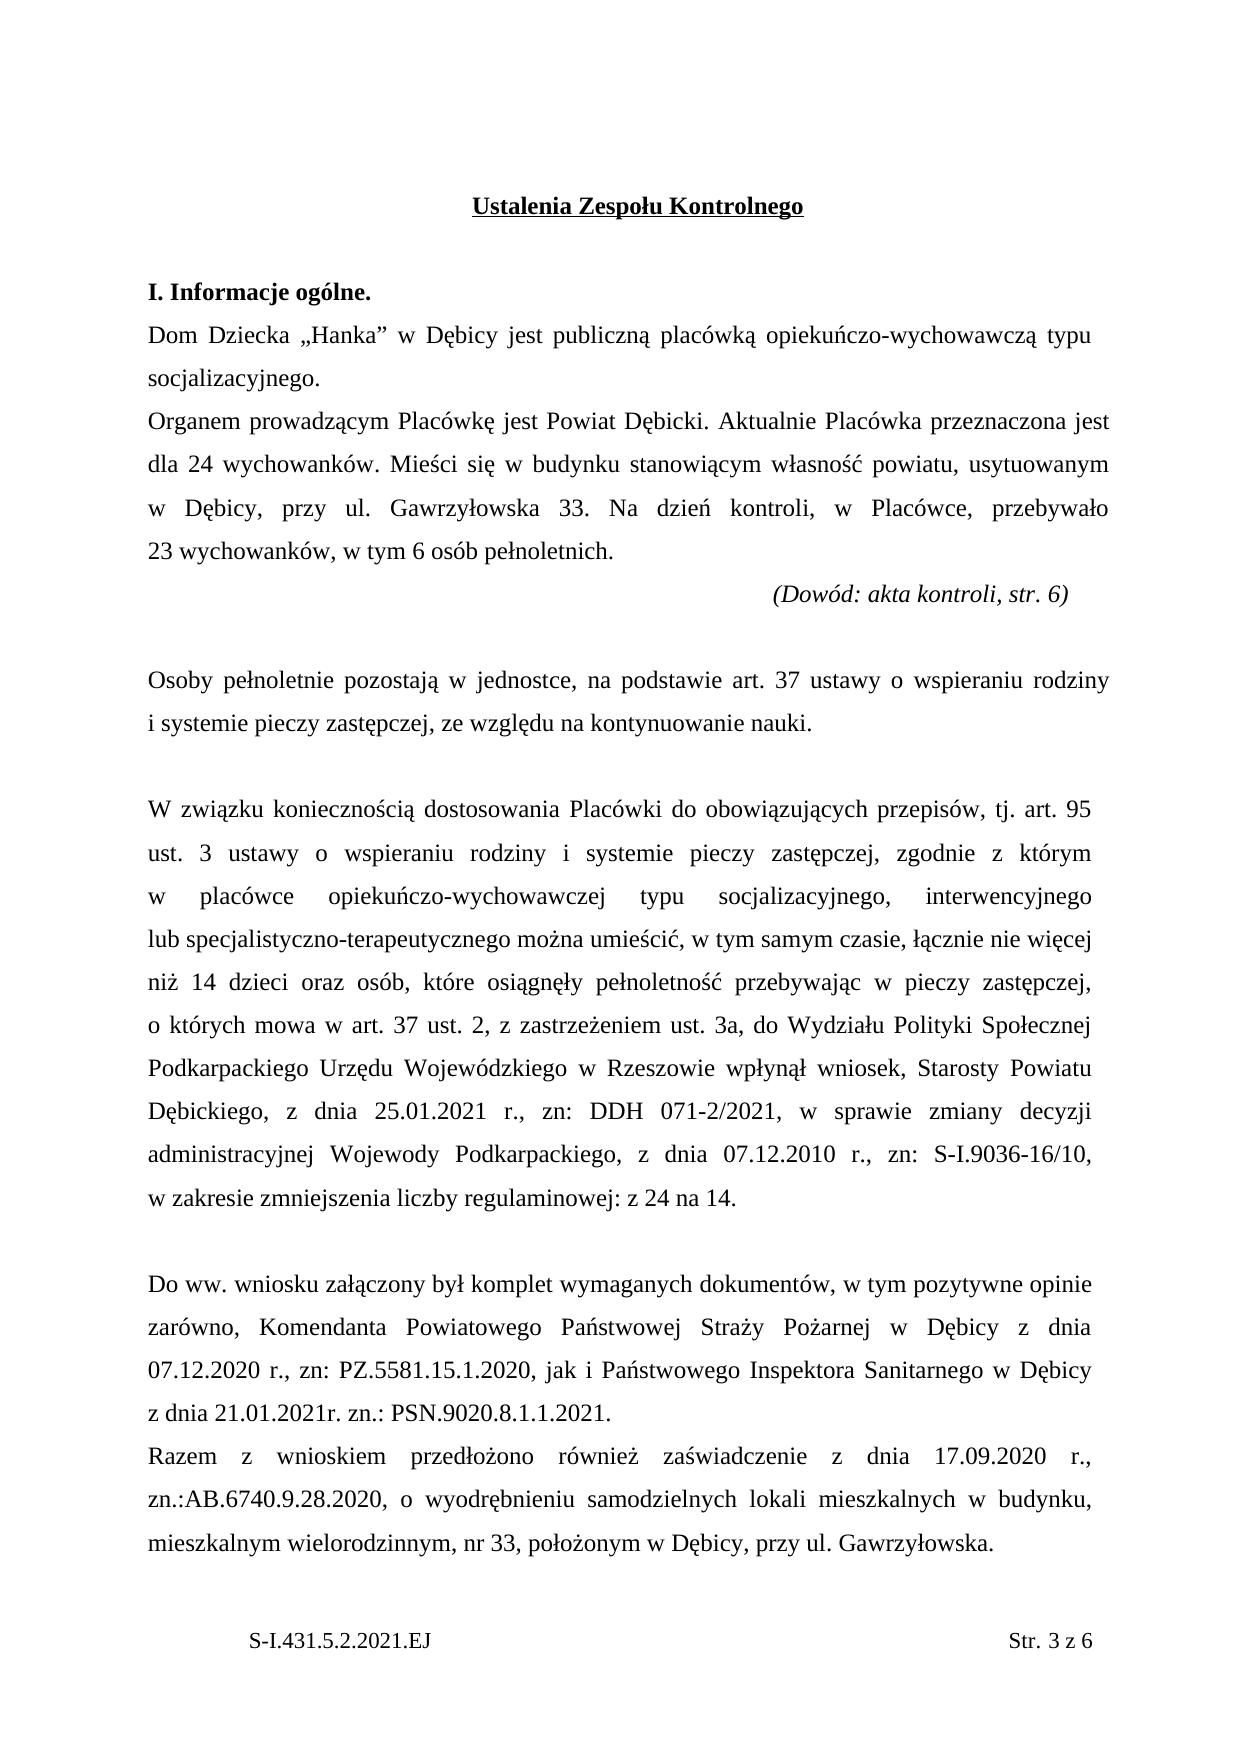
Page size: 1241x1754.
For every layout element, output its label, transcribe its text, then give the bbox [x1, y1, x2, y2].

text W związku koniecznością dostosowania Placówki do obowiązujących przepisów, tj. art. 95 ust. 3 ustawy o wspieraniu rodziny i systemie pieczy zastępczej, zgodnie z którym w placówce opiekuńczo-wychowawczej typu socjalizacyjnego, interwencyjnego lub specjalistyczno-terapeutycznego można umieścić, w tym samym czasie, łącznie nie więcej niż 14 dzieci oraz osób, które osiągnęły pełnoletność przebywając w pieczy zastępczej, o których mowa w art. 37 ust. 2, z zastrzeżeniem ust. 3a, do Wydziału Polityki Społecznej Podkarpackiego Urzędu Wojewódzkiego w Rzeszowie wpłynął wniosek, Starosty Powiatu Dębickiego, z dnia 25.01.2021 r., zn: DDH 071-2/2021, w sprawie zmiany decyzji administracyjnej Wojewody Podkarpackiego, z dnia 07.12.2010 r., zn: S-I.9036-16/10, w zakresie zmniejszenia liczby regulaminowej: z 24 na 14. [148, 794, 1093, 1211]
text I. Informacje ogólne. [148, 277, 1110, 306]
text Razem z wnioskiem przedłożono również zaświadczenie z dnia 17.09.2020 r., zn.:AB.6740.9.28.2020, o wyodrębnieniu samodzielnych lokali mieszkalnych w budynku, mieszkalnym wielorodzinnym, nr 33, położonym w Dębicy, przy ul. Gawrzyłowska. [148, 1441, 1093, 1556]
text Osoby pełnoletnie pozostają w jednostce, na podstawie art. 37 ustawy o wspieraniu rodziny i systemie pieczy zastępczej, ze względu na kontynuowanie nauki. [148, 665, 1110, 737]
text Dom Dziecka „Hanka” w Dębicy jest publiczną placówką opiekuńczo-wychowawczą typu socjalizacyjnego. [148, 320, 1093, 392]
text Organem prowadzącym Placówkę jest Powiat Dębicki. Aktualnie Placówka przeznaczona jest dla 24 wychowanków. Mieści się w budynku stanowiącym własność powiatu, usytuowanym w Dębicy, przy ul. Gawrzyłowska 33. Na dzień kontroli, w Placówce, przebywało 23 wychowanków, w tym 6 osób pełnoletnich. [148, 406, 1110, 564]
text Do ww. wniosku załączony był komplet wymaganych dokumentów, w tym pozytywne opinie zarówno, Komendanta Powiatowego Państwowej Straży Pożarnej w Dębicy z dnia 07.12.2020 r., zn: PZ.5581.15.1.2020, jak i Państwowego Inspektora Sanitarnego w Dębicy z dnia 21.01.2021r. zn.: PSN.9020.8.1.1.2021. [148, 1269, 1093, 1427]
text (Dowód: akta kontroli, str. 6) [148, 579, 1093, 608]
text Ustalenia Zespołu Kontrolnego [165, 191, 1110, 219]
